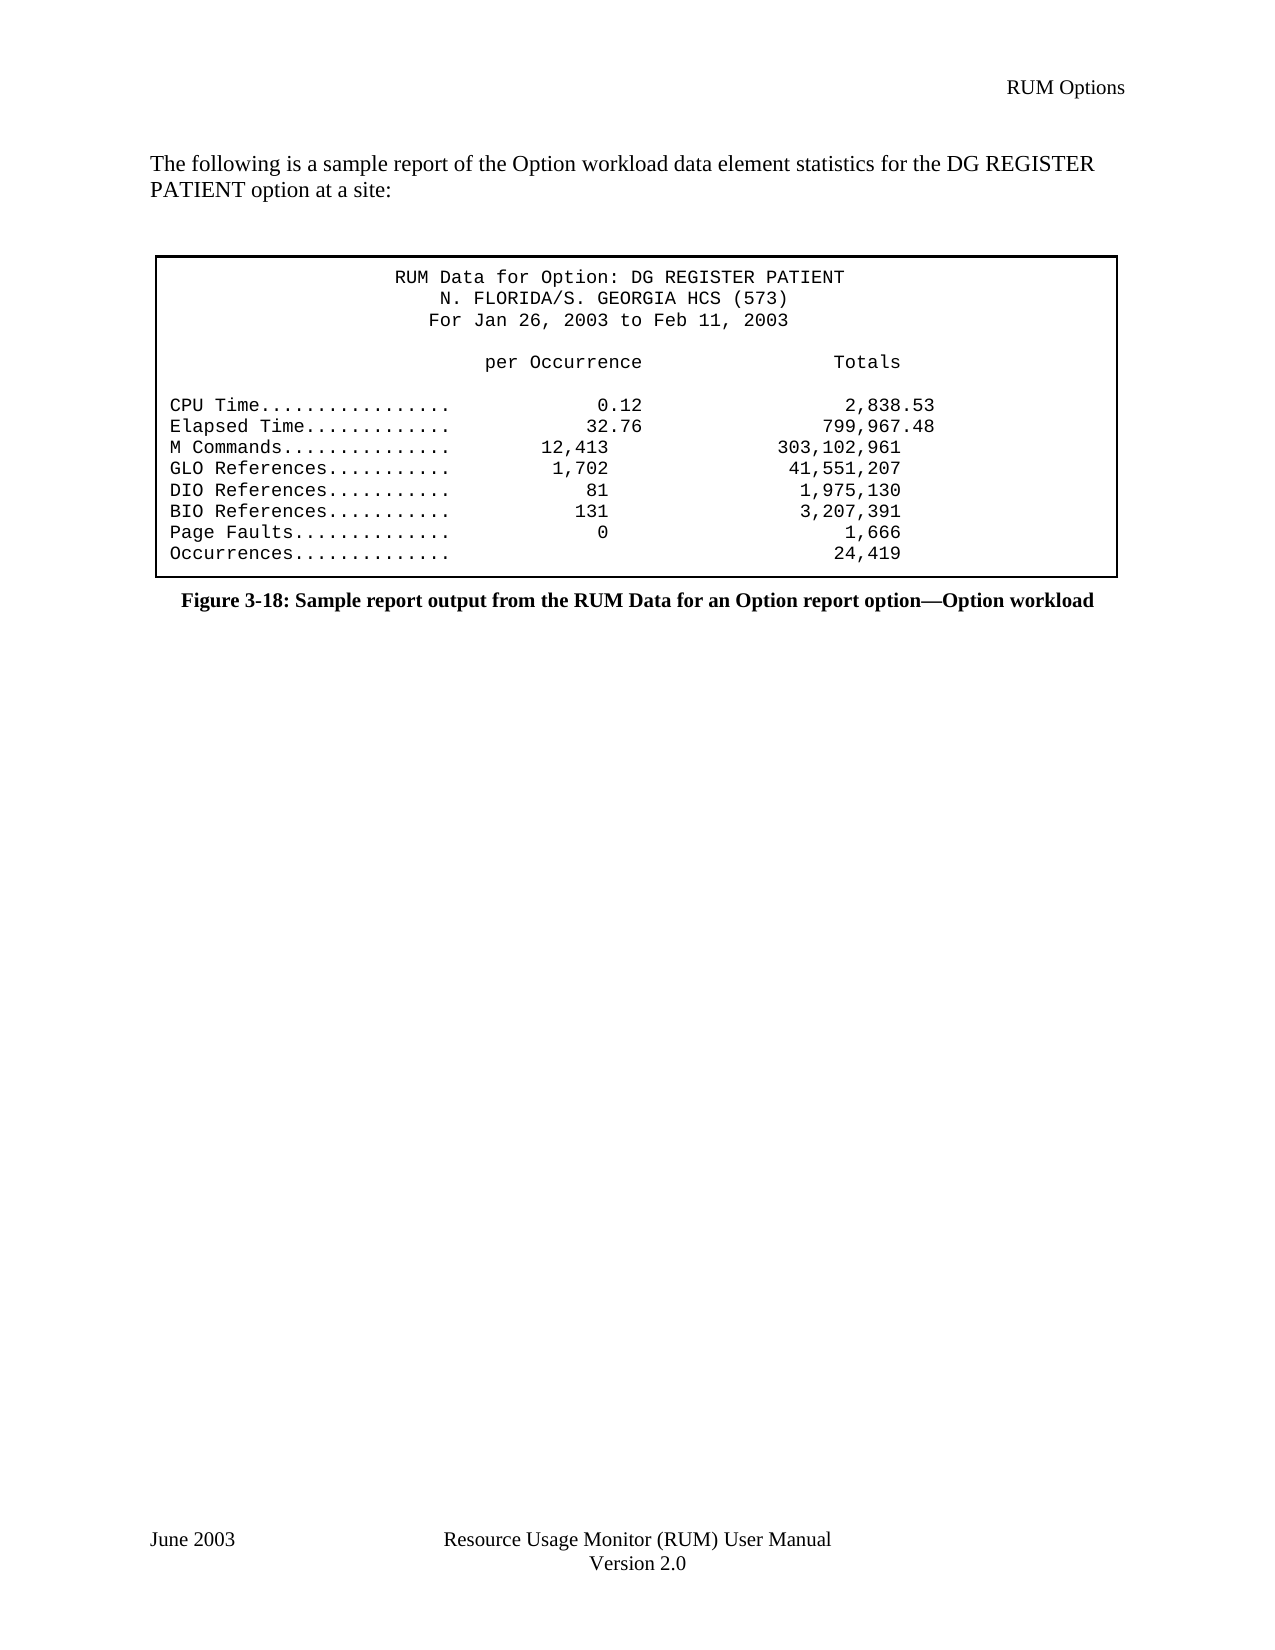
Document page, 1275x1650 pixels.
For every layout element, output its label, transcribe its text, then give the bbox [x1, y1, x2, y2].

text CPU Time................. 0.12 2,838.53 [157, 383, 1116, 404]
text DIO References........... 81 1,975,130 [157, 468, 1116, 489]
text Page Faults.............. 0 1,666 [157, 510, 1116, 532]
text per Occurrence Totals [157, 340, 1116, 374]
text GLO References........... 1,702 41,551,207 [157, 447, 1116, 468]
text M Commands............... 12,413 303,102,961 [157, 425, 1116, 447]
text The following is a sample report of the Option workload data element statistics for the DG REGISTER PATIENT option at a site: [150, 150, 1125, 203]
text N. FLORIDA/S. HCS (573) [157, 277, 1116, 298]
text Occurrences.............. 24,419 [157, 532, 1116, 576]
text Elapsed Time............. 32.76 799,967.48 [157, 404, 1116, 425]
text For to [157, 298, 1116, 332]
text RUM Data for Option: DG REGISTER PATIENT [157, 258, 1116, 277]
text References........... 131 3,207,391 [157, 489, 1116, 510]
